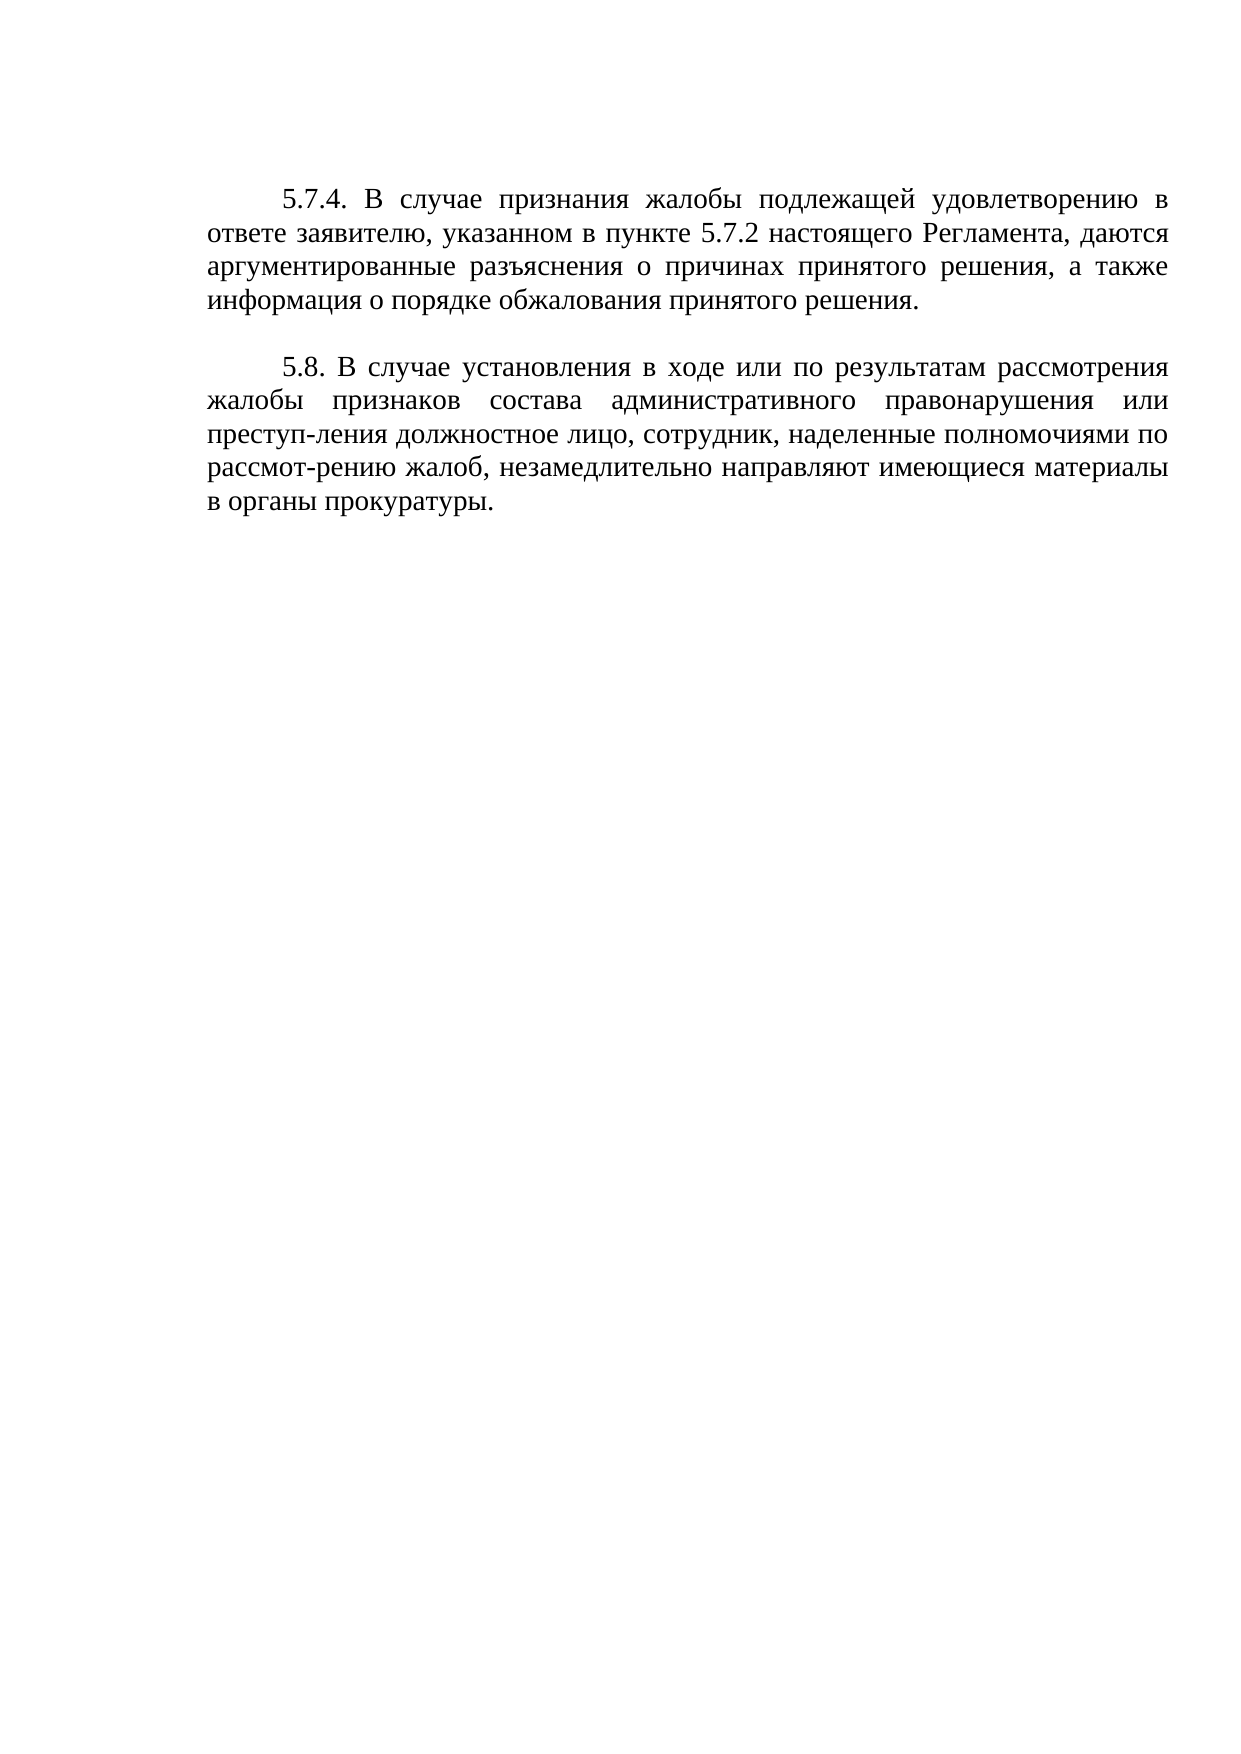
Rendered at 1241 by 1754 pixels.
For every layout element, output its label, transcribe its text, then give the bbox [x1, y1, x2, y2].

text 5.7.4. В случае признания жалобы подлежащей удовлетворению в ответе заявителю, указанном в пункте 5.7.2 настоящего Регламента, даются аргументированные разъяснения о причинах принятого решения, а также информация о порядке обжалования принятого решения. [207, 181, 1169, 315]
text 5.8. В случае установления в ходе или по результатам рассмотрения жалобы признаков состава административного правонарушения или преступ-ления должностное лицо, сотрудник, наделенные полномочиями по рассмот-рению жалоб, незамедлительно направляют имеющиеся материалы в органы прокуратуры. [207, 349, 1169, 517]
